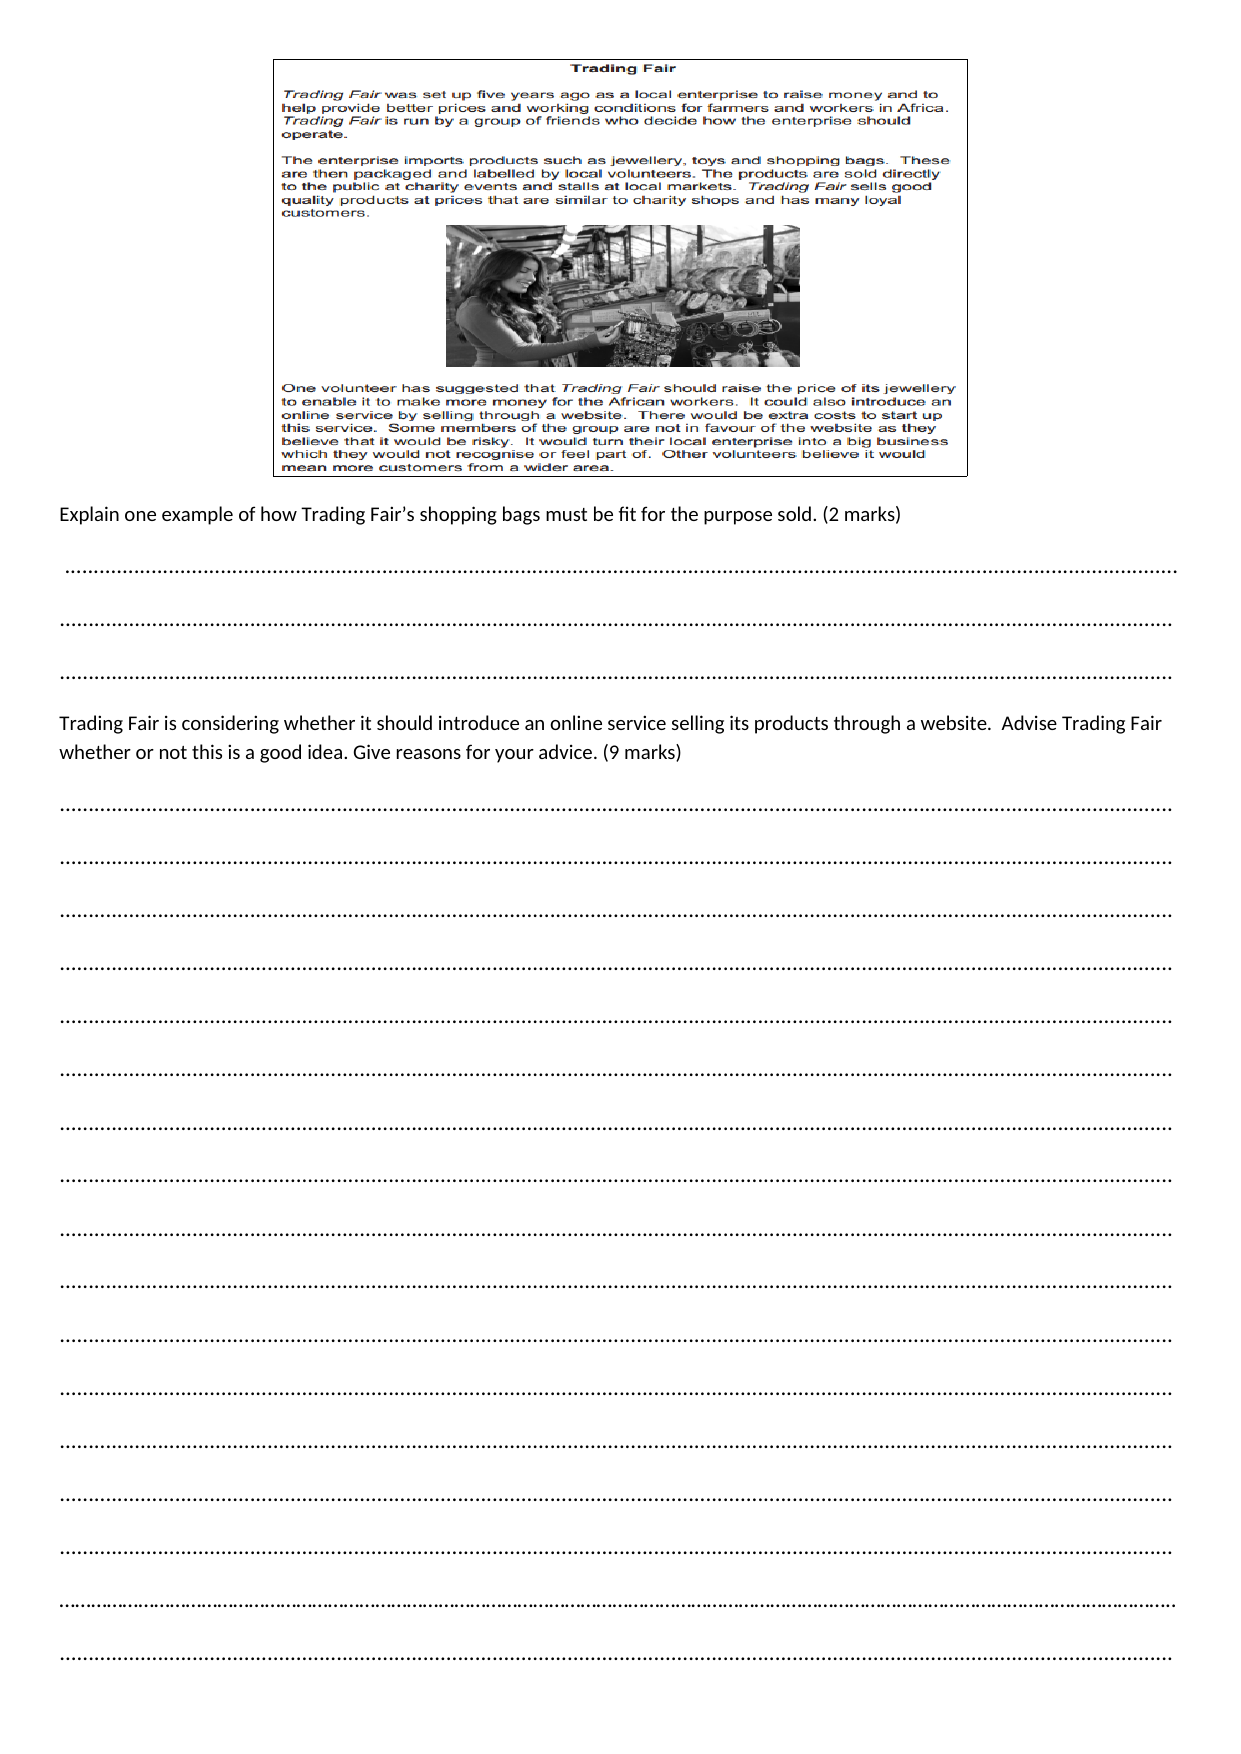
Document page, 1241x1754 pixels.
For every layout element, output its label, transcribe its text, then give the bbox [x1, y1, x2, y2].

text ................................................................................................................................................................................................. [59, 1320, 1181, 1348]
text ................................................................................................................................................................................................. [59, 657, 1181, 685]
text ................................................................................................................................................................................................. [59, 1267, 1181, 1295]
text ................................................................................................................................................................................................. [59, 1426, 1181, 1454]
text Trading Fair is considering whether it should introduce an online service selling its products through a website. Advise Trading Fair whether or not this is a good idea. Give reasons for your advice. (9 marks) [59, 710, 1181, 765]
text ................................................................................................................................................................................................. [59, 1373, 1181, 1401]
text ................................................................................................................................................................................................. [59, 948, 1181, 977]
text ................................................................................................................................................................................................. [59, 896, 1181, 923]
text ................................................................................................................................................................................................. [59, 1108, 1181, 1136]
text Explain one example of how Trading Fair’s shopping bags must be fit for the purpose sold. (2 marks) [59, 501, 1181, 527]
text ................................................................................................................................................................................................. [59, 1214, 1181, 1242]
text ................................................................................................................................................................................................. [59, 551, 1181, 579]
text ................................................................................................................................................................................................. [59, 1054, 1181, 1083]
text ................................................................................................................................................................................................. [59, 1161, 1181, 1189]
text ................................................................................................................................................................................................. [59, 1638, 1181, 1666]
text ................................................................................................................................................................................................. [59, 1532, 1181, 1560]
text ................................................................................................................................................................................................. [59, 604, 1181, 632]
text ................................................................................................................................................................................................. [59, 789, 1181, 817]
text ………………………………………………………………………………………………………………………………………………………………………………………….. [59, 1585, 1181, 1613]
picture [274, 60, 967, 476]
text ................................................................................................................................................................................................. [59, 842, 1181, 871]
text ................................................................................................................................................................................................. [59, 1002, 1181, 1029]
text ................................................................................................................................................................................................. [59, 1479, 1181, 1507]
